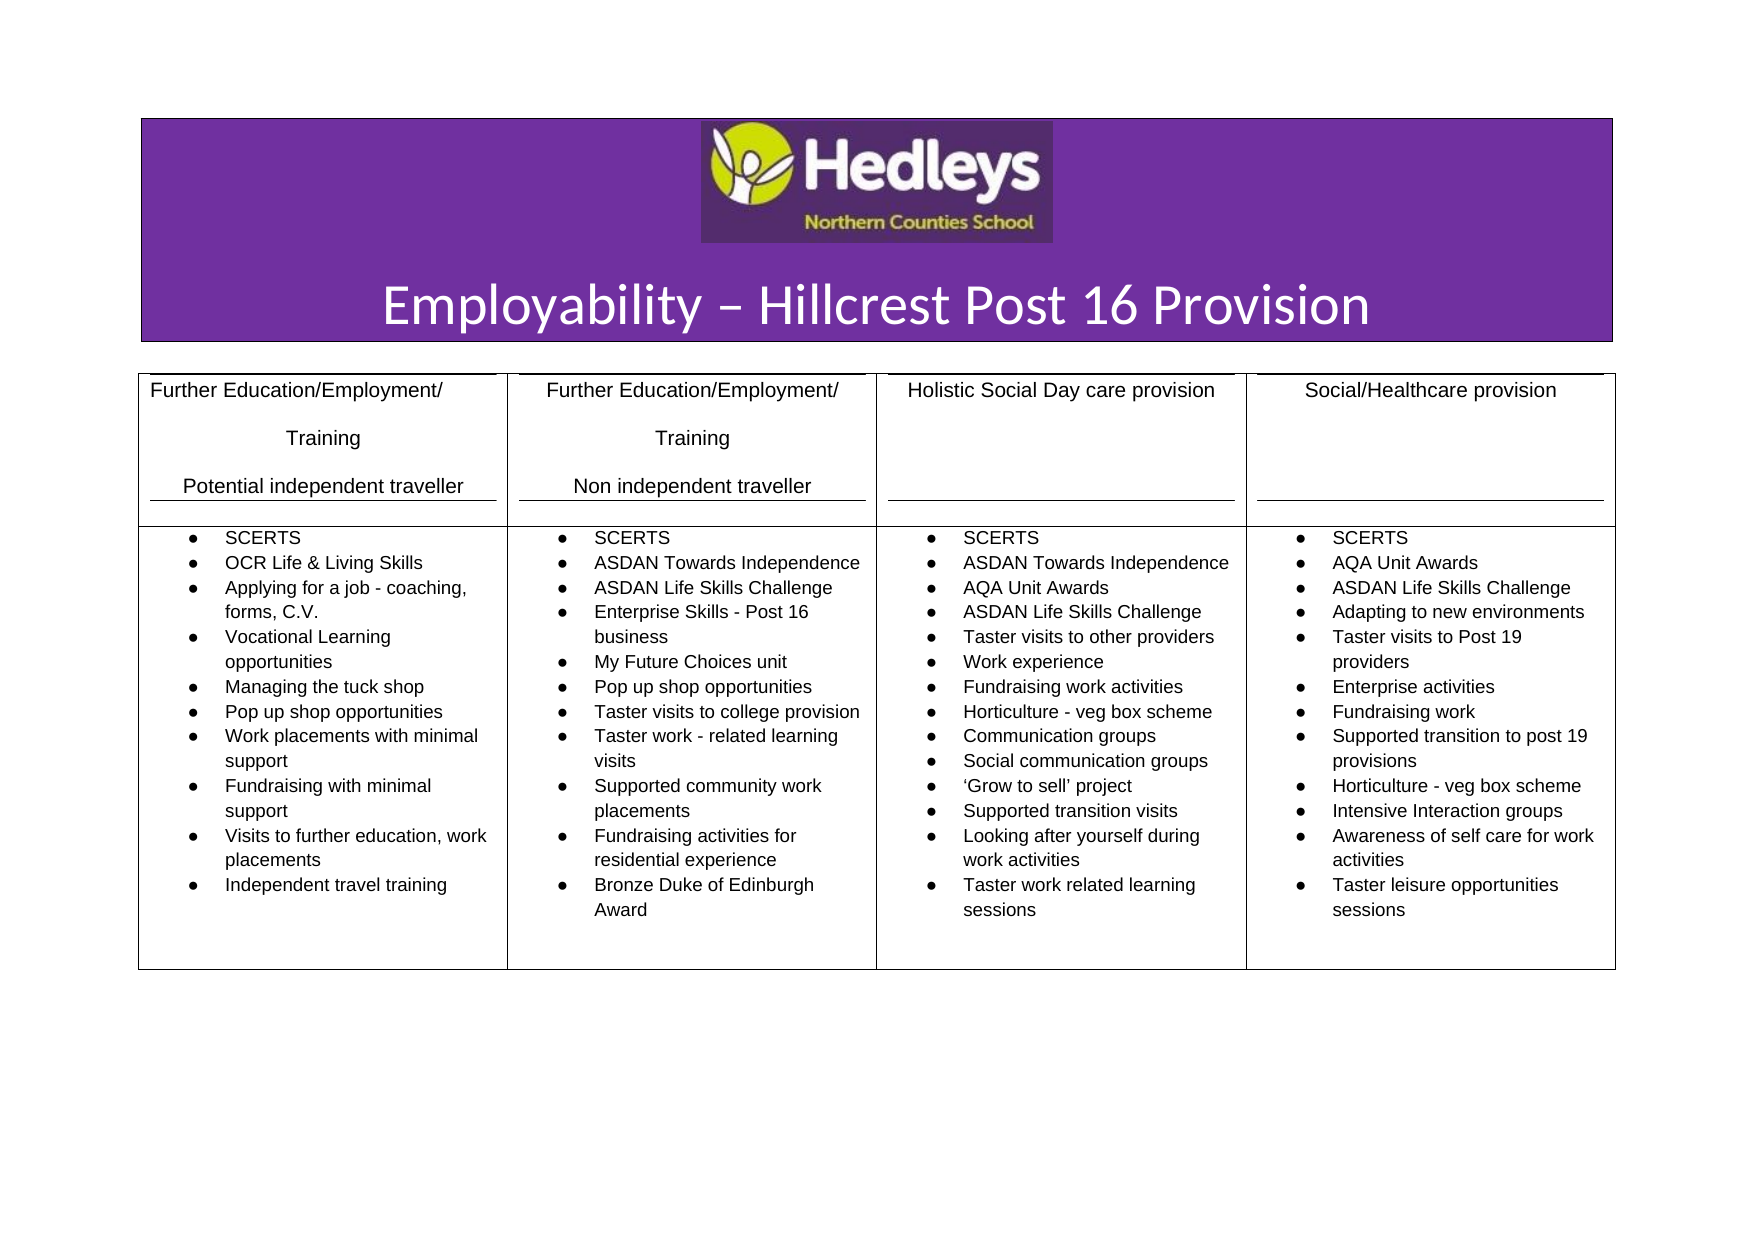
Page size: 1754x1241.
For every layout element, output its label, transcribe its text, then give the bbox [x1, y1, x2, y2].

table_header Further Education/Employment/ Training Potential independent traveller [139, 374, 507, 526]
picture [701, 121, 1053, 243]
table_header Further Education/Employment/ Training Non independent traveller [508, 374, 876, 526]
table_cell SCERTS OCR Life & Living Skills Applying for a job - coaching, forms, C.V. Vocational Learning opportunities Managing the tuck shop Pop up shop opportunities Work placements with minimal support Fundraising with minimal support Visits to further education, work placements Independent travel training [139, 527, 507, 969]
table_cell SCERTS ASDAN Towards Independence AQA Unit Awards ASDAN Life Skills Challenge Taster visits to other providers Work experience Fundraising work activities Horticulture - veg box scheme Communication groups Social communication groups ‘Grow to sell’ project Supported transition visits Looking after yourself during work activities Taster work related learning sessions [877, 527, 1246, 969]
table_header Social/Healthcare provision [1247, 374, 1615, 526]
table_cell SCERTS ASDAN Towards Independence ASDAN Life Skills Challenge Enterprise Skills - Post 16 business My Future Choices unit Pop up shop opportunities Taster visits to college provision Taster work - related learning visits Supported community work placements Fundraising activities for residential experience Bronze Duke of Edinburgh Award [508, 527, 876, 969]
table_header Holistic Social Day care provision [877, 374, 1246, 526]
text Employability – Hillcrest Post 16 Provision [142, 264, 1612, 341]
table_cell SCERTS AQA Unit Awards ASDAN Life Skills Challenge Adapting to new environments Taster visits to Post 19 providers Enterprise activities Fundraising work Supported transition to post 19 provisions Horticulture - veg box scheme Intensive Interaction groups Awareness of self care for work activities Taster leisure opportunities sessions [1247, 527, 1615, 969]
